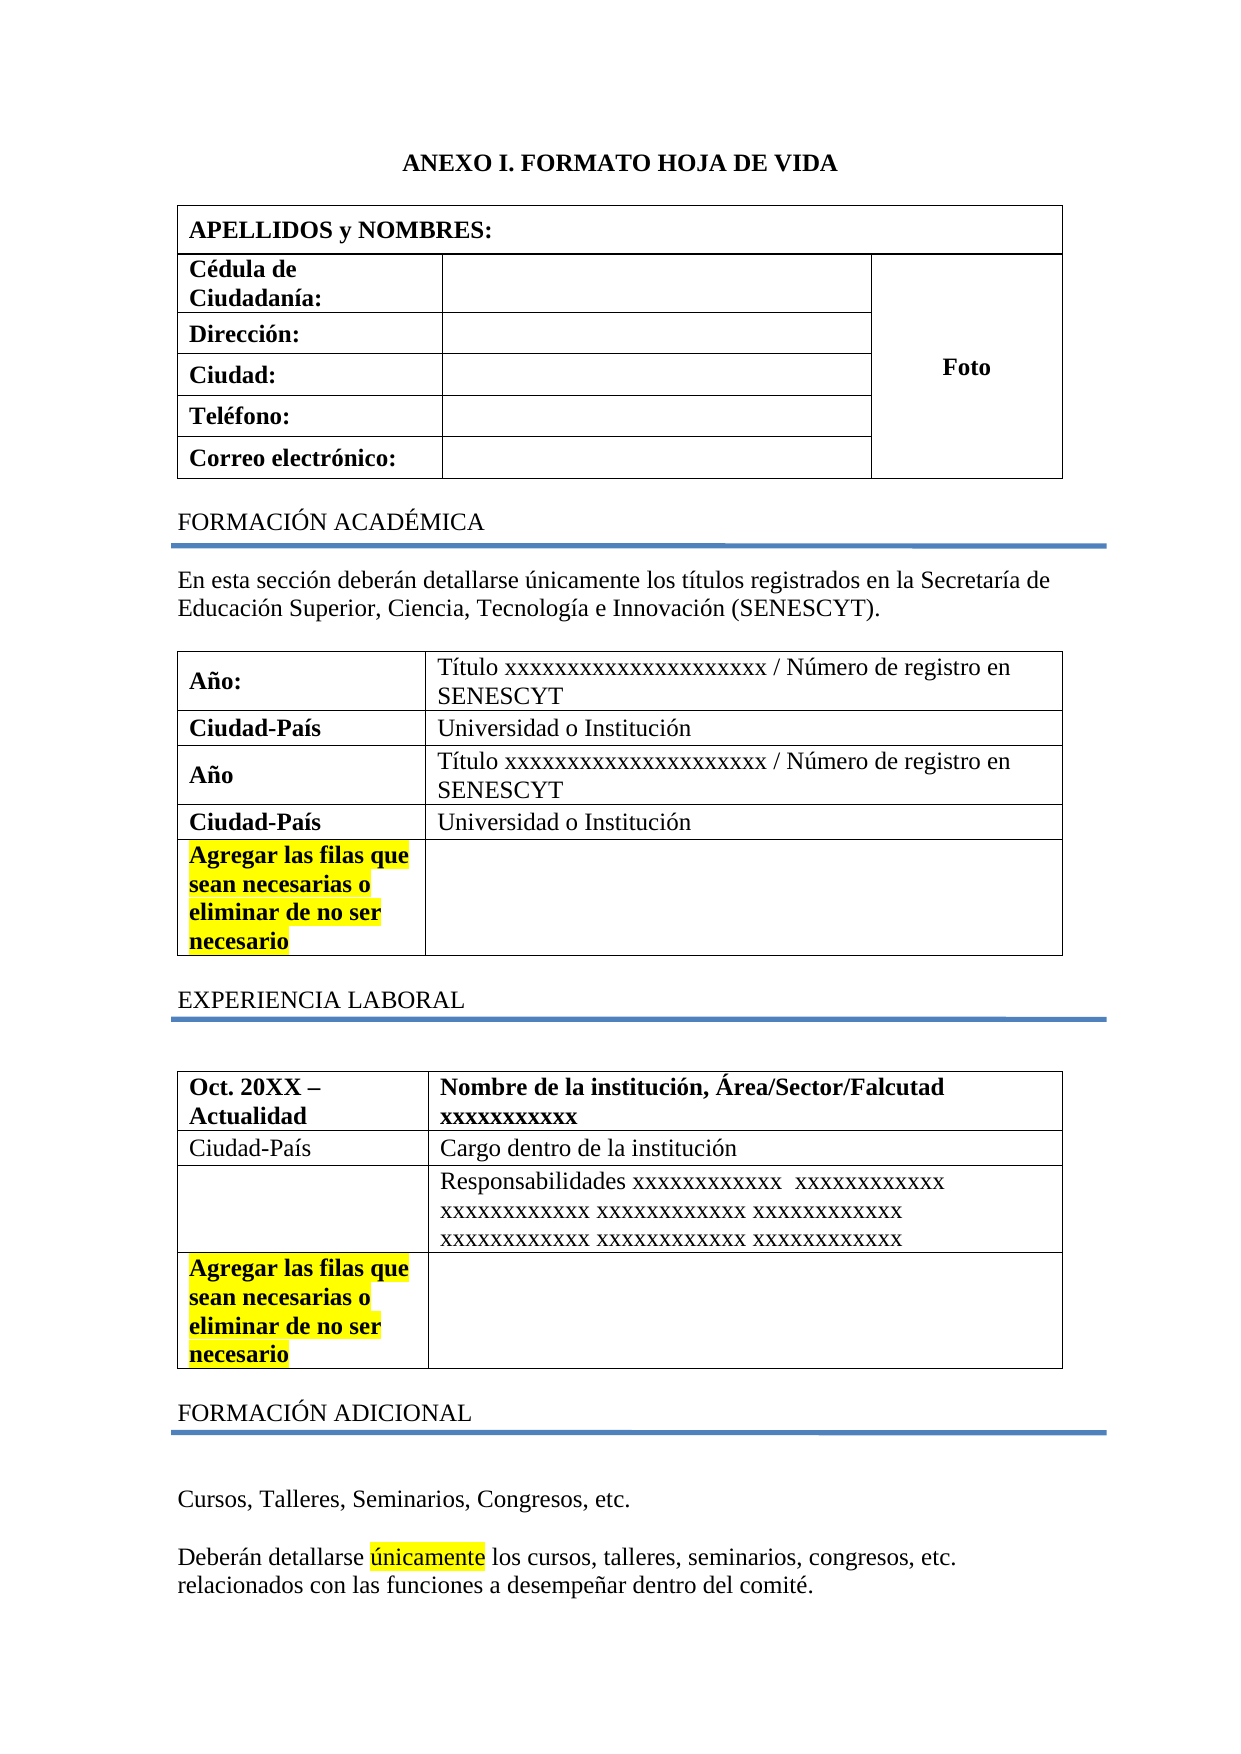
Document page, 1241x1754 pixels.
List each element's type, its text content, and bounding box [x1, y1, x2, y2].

table_cell Agregar las filas que sean necesarias o eliminar de no ser necesario [178, 1253, 428, 1368]
table_header Oct. 20XX – Actualidad [178, 1072, 428, 1129]
table_cell Ciudad-País [178, 805, 425, 839]
text FORMACIÓN ACADÉMICA [177, 507, 1063, 536]
table_cell Responsabilidades xxxxxxxxxxxx xxxxxxxxxxxx xxxxxxxxxxxx xxxxxxxxxxxx xxxxxxxxxxxx xxxxxxxxxxxx xxxxxxxxxxxx xxxxxxxxxxxx [429, 1166, 1062, 1252]
text FORMACIÓN ADICIONAL [177, 1398, 1063, 1427]
table_cell Dirección: [178, 313, 442, 353]
table_cell [426, 840, 1062, 955]
table_cell [443, 313, 871, 353]
text Cursos, Talleres, Seminarios, Congresos, etc. [177, 1484, 1063, 1513]
table_cell Agregar las filas que sean necesarias o eliminar de no ser necesario [178, 840, 425, 955]
table_cell Ciudad-País [178, 1131, 428, 1165]
text ANEXO I. FORMATO HOJA DE VIDA [177, 148, 1063, 176]
table_cell [443, 354, 871, 395]
table_cell [429, 1253, 1062, 1368]
table_cell Correo electrónico: [178, 437, 442, 477]
table_cell Universidad o Institución [426, 805, 1062, 839]
table_header Foto [872, 255, 1062, 477]
table_header [443, 255, 871, 312]
table_header Nombre de la institución, Área/Sector/Falcutad xxxxxxxxxxx [429, 1072, 1062, 1129]
table_cell Título xxxxxxxxxxxxxxxxxxxxx / Número de registro en SENESCYT [426, 746, 1062, 803]
table_header Título xxxxxxxxxxxxxxxxxxxxx / Número de registro en SENESCYT [426, 652, 1062, 709]
table_cell Teléfono: [178, 396, 442, 436]
table_header APELLIDOS y NOMBRES: [178, 206, 1062, 252]
table_cell Universidad o Institución [426, 711, 1062, 745]
table_header Cédula de Ciudadanía: [178, 255, 442, 312]
text EXPERIENCIA LABORAL [177, 985, 1063, 1013]
table_cell [443, 437, 871, 477]
table_cell Ciudad-País [178, 711, 425, 745]
text En esta sección deberán detallarse únicamente los títulos registrados en la Secretaría de Educación Superior, Ciencia, Tecnología e Innovación (SENESCYT). [177, 549, 1063, 622]
table_cell Ciudad: [178, 354, 442, 395]
table_cell Año [178, 746, 425, 803]
table_header Año: [178, 652, 425, 709]
table_cell Cargo dentro de la institución [429, 1131, 1062, 1165]
text Deberán detallarse únicamente los cursos, talleres, seminarios, congresos, etc. relacionados con las funciones a desempeñar dentro del comité. [177, 1542, 1063, 1599]
table_cell [178, 1166, 428, 1252]
table_cell [443, 396, 871, 436]
